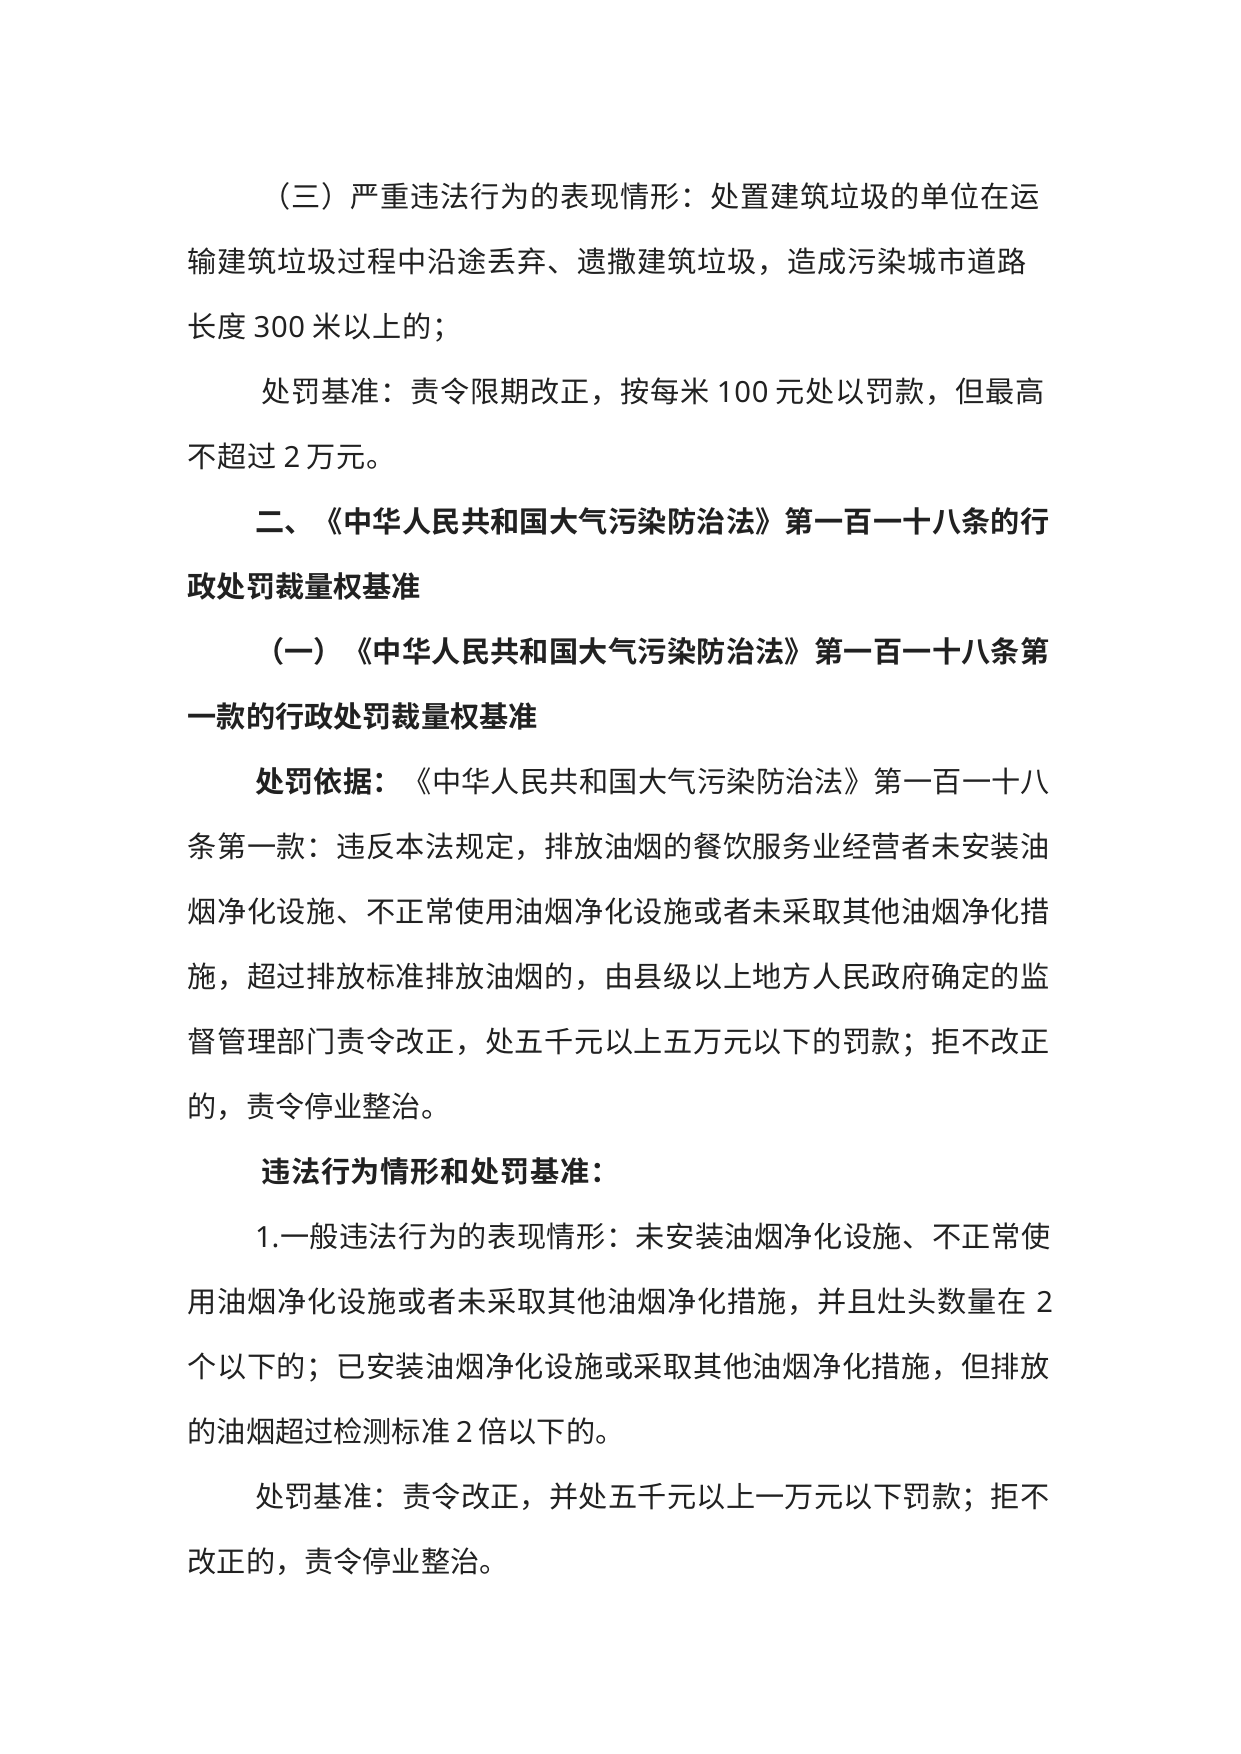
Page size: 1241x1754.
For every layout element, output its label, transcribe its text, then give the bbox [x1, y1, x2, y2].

text 1.一般违法行为的表现情形：未安装油烟净化设施、不正常使用油烟净化设施或者未采取其他油烟净化措施，并且灶头数量在2个以下的；已安装油烟净化设施或采取其他油烟净化措施，但排放的油烟超过检测标准2倍以下的。 [187, 1202, 1053, 1462]
text （三）严重违法行为的表现情形：处置建筑垃圾的单位在运输建筑垃圾过程中沿途丢弃、遗撒建筑垃圾，造成污染城市道路长度300米以上的； [187, 162, 1053, 357]
text 处罚依据：《中华人民共和国大气污染防治法》第一百一十八条第一款：违反本法规定，排放油烟的餐饮服务业经营者未安装油烟净化设施、不正常使用油烟净化设施或者未采取其他油烟净化措施，超过排放标准排放油烟的，由县级以上地方人民政府确定的监督管理部门责令改正，处五千元以上五万元以下的罚款；拒不改正的，责令停业整治。 [187, 747, 1053, 1137]
text 二、《中华人民共和国大气污染防治法》第一百一十八条的行政处罚裁量权基准 [187, 487, 1053, 617]
text 违法行为情形和处罚基准： [187, 1137, 1053, 1202]
text 处罚基准：责令改正，并处五千元以上一万元以下罚款；拒不改正的，责令停业整治。 [187, 1462, 1053, 1592]
text 处罚基准：责令限期改正，按每米100元处以罚款，但最高不超过2万元。 [187, 357, 1053, 487]
text （一）《中华人民共和国大气污染防治法》第一百一十八条第一款的行政处罚裁量权基准 [187, 617, 1053, 747]
